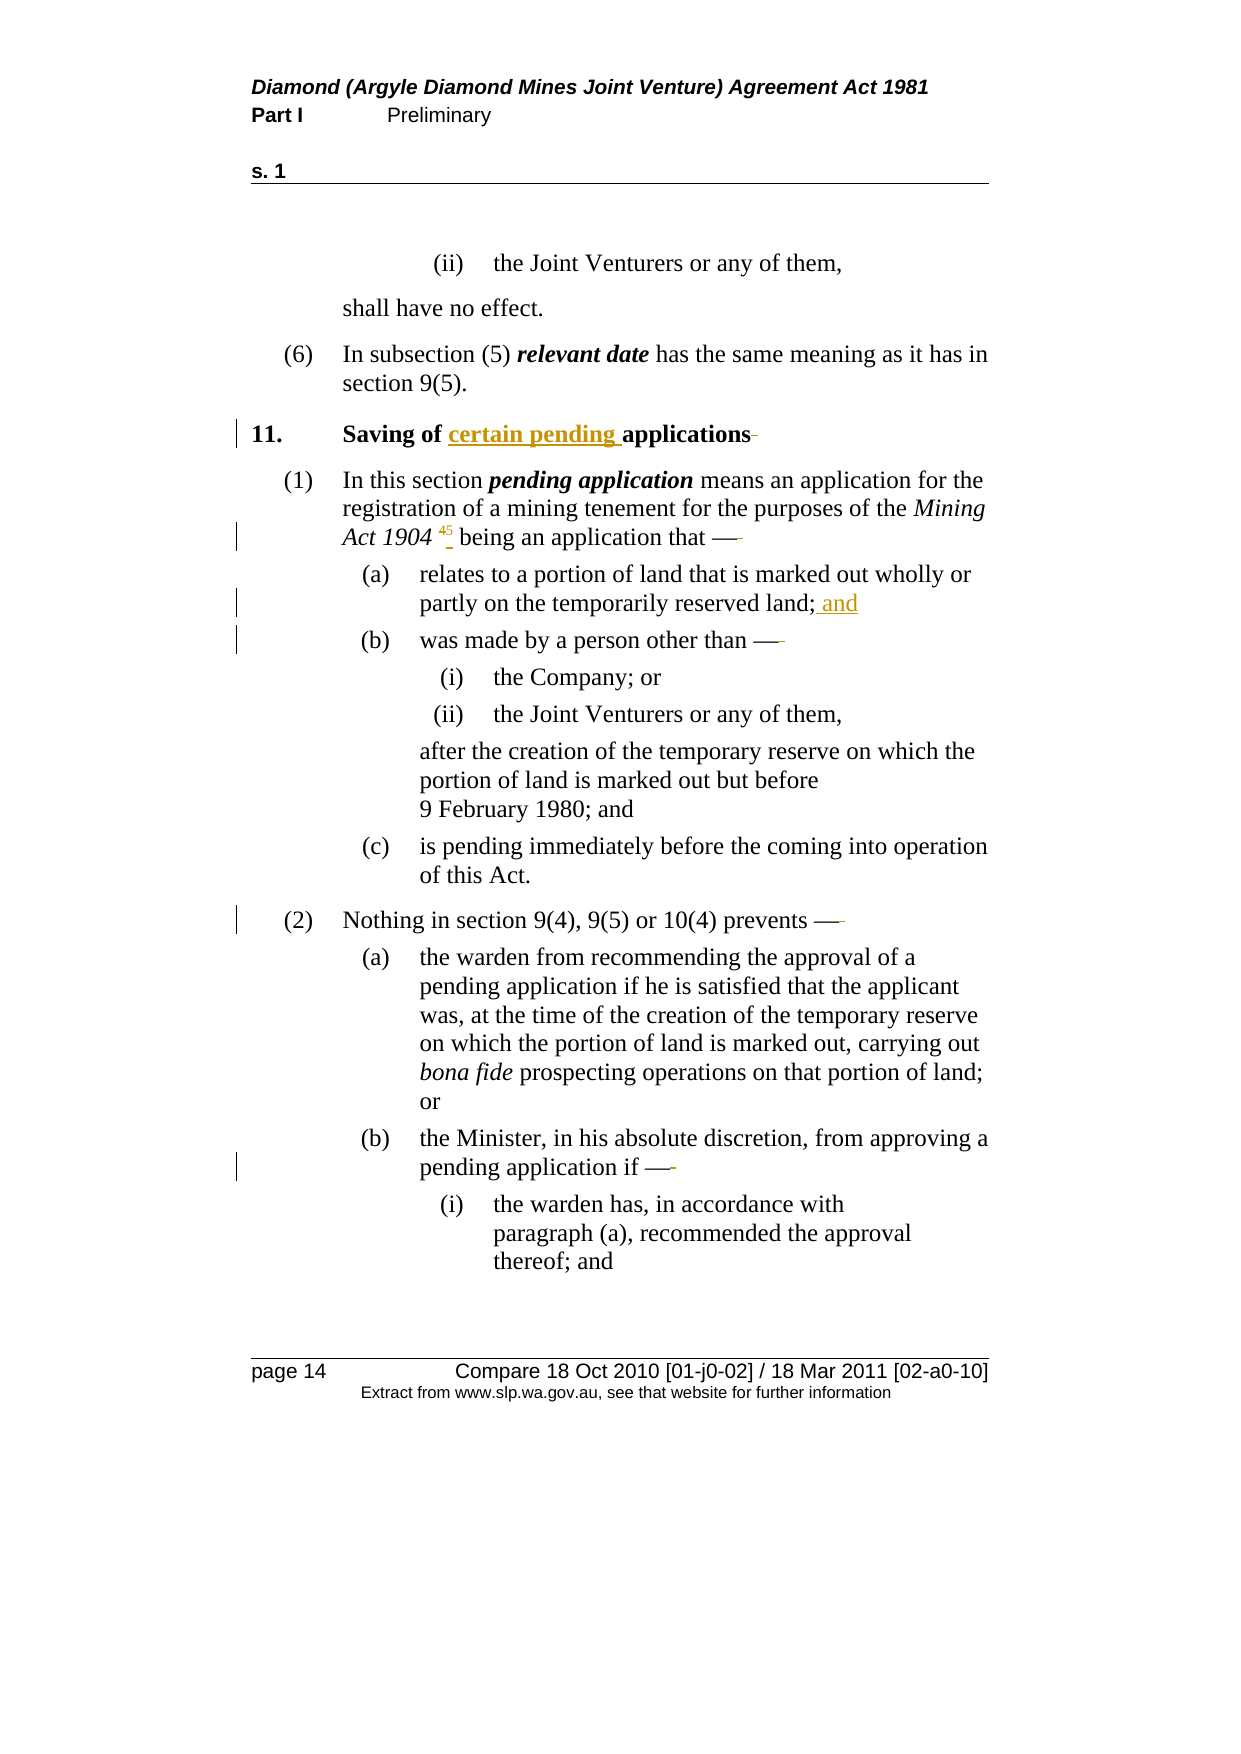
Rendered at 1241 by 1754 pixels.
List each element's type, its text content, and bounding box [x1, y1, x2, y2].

text (a) relates to a portion of land that is marked out wholly or partly on the temporarily reserved land; [251, 559, 989, 617]
text shall have no effect. [251, 293, 989, 322]
text (ii) the Joint Venturers or any of them, [251, 699, 989, 728]
text (b) the Minister, in his absolute discretion, from approving a pending application if — [251, 1123, 989, 1181]
text (i) the warden has, in accordance with paragraph (a), recommended the approval thereof; and [251, 1189, 989, 1275]
text (b) was made by a person other than — [251, 625, 989, 654]
text (ii) the Joint Venturers or any of them, [251, 248, 989, 277]
text (2) Nothing in section 9(4), 9(5) or 10(4) prevents — [251, 905, 989, 934]
text (i) the Company; or [251, 662, 989, 691]
text after the creation of the temporary reserve on which the portion of land is marked out but before 9 February 1980; and [251, 736, 989, 823]
text (a) the warden from recommending the approval of a pending application if he is satisfied that the applicant was, at the time of the creation of the temporary reserve on which the portion of land is marked out, carrying out bona fide prospecting operations on that portion of land; or [251, 942, 989, 1115]
text (6) In subsection (5) relevant date has the same meaning as it has in section 9(5). [251, 339, 989, 396]
text (c) is pending immediately before the coming into operation of this Act. [251, 831, 989, 888]
subtitle 11. Saving of applications [251, 419, 989, 448]
text (1) In this section pending application means an application for the registration of a mining tenement for the purposes of the Mining Act 1904 being an application that — [251, 465, 989, 551]
